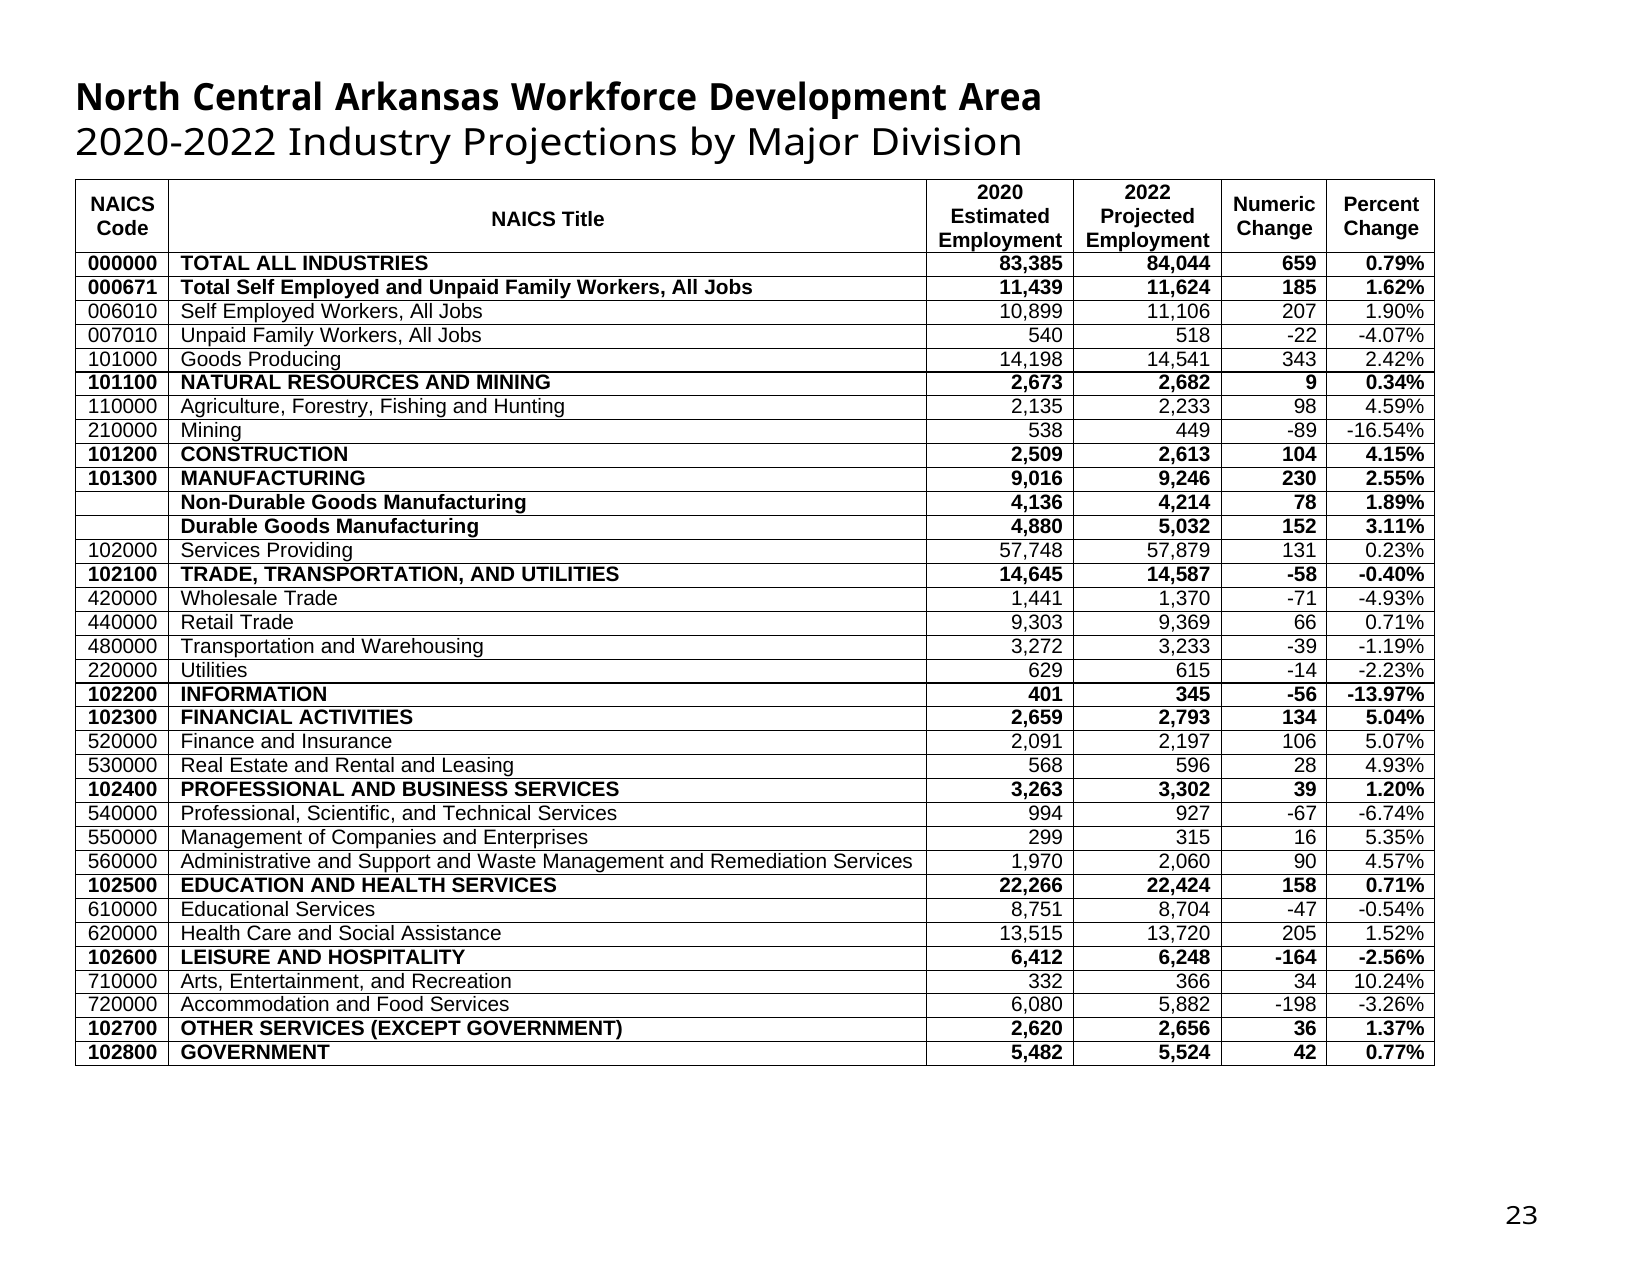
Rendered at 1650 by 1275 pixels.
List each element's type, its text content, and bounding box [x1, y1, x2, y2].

table_cell -67 [1222, 803, 1326, 826]
table_cell NATURAL RESOURCES AND MINING [169, 373, 926, 395]
table_cell 13,515 [927, 923, 1073, 946]
table_cell 134 [1222, 707, 1326, 730]
table_cell 22,266 [927, 875, 1073, 898]
table_cell 14,587 [1074, 564, 1221, 587]
table_cell 158 [1222, 875, 1326, 898]
table_cell 5,032 [1074, 516, 1221, 539]
table_cell 78 [1222, 492, 1326, 515]
table_cell 366 [1074, 971, 1221, 993]
table_cell 106 [1222, 731, 1326, 754]
table_cell 4.59% [1327, 396, 1434, 419]
table_cell Durable Goods Manufacturing [169, 516, 926, 539]
table_cell 0.77% [1327, 1042, 1434, 1065]
table_header NAICS Code [76, 180, 168, 252]
table_cell 1.89% [1327, 492, 1434, 515]
table_cell -0.40% [1327, 564, 1434, 587]
table_cell 6,080 [927, 994, 1073, 1017]
table_cell 14,645 [927, 564, 1073, 587]
table_cell 10,899 [927, 301, 1073, 323]
table_cell 57,879 [1074, 540, 1221, 563]
table_cell 230 [1222, 468, 1326, 491]
table_cell 0.71% [1327, 875, 1434, 898]
table_cell Total Self Employed and Unpaid Family Workers, All Jobs [169, 277, 926, 299]
table_cell 1.62% [1327, 277, 1434, 299]
table_cell 2,509 [927, 444, 1073, 467]
table_cell 2,060 [1074, 851, 1221, 874]
table_cell 98 [1222, 396, 1326, 419]
table_cell 131 [1222, 540, 1326, 563]
table_cell 629 [927, 660, 1073, 682]
table_cell 102500 [76, 875, 168, 898]
table_cell 8,751 [927, 899, 1073, 922]
table_cell 5,524 [1074, 1042, 1221, 1065]
table_cell 152 [1222, 516, 1326, 539]
table_cell 9,303 [927, 612, 1073, 634]
table_cell 9,016 [927, 468, 1073, 491]
table_header Numeric Change [1222, 180, 1326, 252]
table_cell 610000 [76, 899, 168, 922]
table_header Percent Change [1327, 180, 1434, 252]
table_cell OTHER SERVICES (EXCEPT GOVERNMENT) [169, 1018, 926, 1041]
table_cell 538 [927, 420, 1073, 443]
table_cell 10.24% [1327, 971, 1434, 993]
table_cell 66 [1222, 612, 1326, 634]
table_cell 3,302 [1074, 779, 1221, 802]
table_cell Accommodation and Food Services [169, 994, 926, 1017]
subtitle 2020-2022 Industry Projections by Major Division [75, 119, 1625, 164]
table_cell 14,541 [1074, 349, 1221, 371]
table_cell 2,659 [927, 707, 1073, 730]
table_cell -198 [1222, 994, 1326, 1017]
table_cell 518 [1074, 325, 1221, 347]
table_cell -58 [1222, 564, 1326, 587]
table_cell Arts, Entertainment, and Recreation [169, 971, 926, 993]
table_cell 2.42% [1327, 349, 1434, 371]
table_cell 540000 [76, 803, 168, 826]
table_cell -47 [1222, 899, 1326, 922]
table_cell 6,412 [927, 947, 1073, 969]
table_cell 332 [927, 971, 1073, 993]
table_cell Goods Producing [169, 349, 926, 371]
table_cell 449 [1074, 420, 1221, 443]
table_cell 16 [1222, 827, 1326, 850]
table_cell 3,233 [1074, 636, 1221, 658]
table_cell -39 [1222, 636, 1326, 658]
table_cell 102400 [76, 779, 168, 802]
table_cell 3,263 [927, 779, 1073, 802]
table_cell Transportation and Warehousing [169, 636, 926, 658]
table_cell 0.79% [1327, 253, 1434, 276]
table_cell 11,106 [1074, 301, 1221, 323]
table_cell 4.57% [1327, 851, 1434, 874]
table_cell 185 [1222, 277, 1326, 299]
table_cell 102600 [76, 947, 168, 969]
table_cell -71 [1222, 588, 1326, 611]
table_cell 720000 [76, 994, 168, 1017]
table_cell 5.07% [1327, 731, 1434, 754]
table_cell 2,091 [927, 731, 1073, 754]
table_cell 1.37% [1327, 1018, 1434, 1041]
table_cell 34 [1222, 971, 1326, 993]
table_cell 42 [1222, 1042, 1326, 1065]
table_cell 39 [1222, 779, 1326, 802]
table_cell 568 [927, 755, 1073, 778]
table_cell 927 [1074, 803, 1221, 826]
table_cell 5,482 [927, 1042, 1073, 1065]
table_cell 9,246 [1074, 468, 1221, 491]
table_cell 343 [1222, 349, 1326, 371]
table_cell 2,673 [927, 373, 1073, 395]
table_cell LEISURE AND HOSPITALITY [169, 947, 926, 969]
table_cell Professional, Scientific, and Technical Services [169, 803, 926, 826]
table_cell Real Estate and Rental and Leasing [169, 755, 926, 778]
table_cell -16.54% [1327, 420, 1434, 443]
table_cell -164 [1222, 947, 1326, 969]
table_header 2020 Estimated Employment [927, 180, 1073, 252]
table_cell 22,424 [1074, 875, 1221, 898]
table_cell 220000 [76, 660, 168, 682]
table_cell 3.11% [1327, 516, 1434, 539]
table_cell 11,439 [927, 277, 1073, 299]
table_cell 9 [1222, 373, 1326, 395]
table_cell -1.19% [1327, 636, 1434, 658]
table_cell 4.93% [1327, 755, 1434, 778]
table_cell 007010 [76, 325, 168, 347]
table_cell Self Employed Workers, All Jobs [169, 301, 926, 323]
table_cell 9,369 [1074, 612, 1221, 634]
table_cell 2,135 [927, 396, 1073, 419]
table_cell 520000 [76, 731, 168, 754]
table_cell Unpaid Family Workers, All Jobs [169, 325, 926, 347]
table_cell -4.07% [1327, 325, 1434, 347]
table_cell 615 [1074, 660, 1221, 682]
table_cell Utilities [169, 660, 926, 682]
table_cell 5.04% [1327, 707, 1434, 730]
table_cell TRADE, TRANSPORTATION, AND UTILITIES [169, 564, 926, 587]
table_cell 102200 [76, 684, 168, 706]
table_cell FINANCIAL ACTIVITIES [169, 707, 926, 730]
table_cell INFORMATION [169, 684, 926, 706]
table_header 2022 Projected Employment [1074, 180, 1221, 252]
table_cell -0.54% [1327, 899, 1434, 922]
table_cell Mining [169, 420, 926, 443]
table_cell 440000 [76, 612, 168, 634]
table_cell 210000 [76, 420, 168, 443]
table_cell 2,233 [1074, 396, 1221, 419]
table_cell -6.74% [1327, 803, 1434, 826]
table_cell 420000 [76, 588, 168, 611]
table_cell 2,793 [1074, 707, 1221, 730]
table_cell 1.52% [1327, 923, 1434, 946]
table_cell 596 [1074, 755, 1221, 778]
table_cell -2.23% [1327, 660, 1434, 682]
table_cell 2,656 [1074, 1018, 1221, 1041]
table_cell 1,970 [927, 851, 1073, 874]
table_cell Non-Durable Goods Manufacturing [169, 492, 926, 515]
table_cell [76, 492, 168, 515]
table_cell 994 [927, 803, 1073, 826]
table_cell 207 [1222, 301, 1326, 323]
table_cell Agriculture, Forestry, Fishing and Hunting [169, 396, 926, 419]
table_cell 560000 [76, 851, 168, 874]
table_cell 83,385 [927, 253, 1073, 276]
table_cell -3.26% [1327, 994, 1434, 1017]
table_cell 110000 [76, 396, 168, 419]
table_cell Wholesale Trade [169, 588, 926, 611]
table_cell 4,214 [1074, 492, 1221, 515]
table_cell 11,624 [1074, 277, 1221, 299]
table_header NAICS Title [169, 180, 926, 252]
table_cell 4,880 [927, 516, 1073, 539]
table_cell 5,882 [1074, 994, 1221, 1017]
table_cell 000000 [76, 253, 168, 276]
table_cell 315 [1074, 827, 1221, 850]
table_cell 5.35% [1327, 827, 1434, 850]
table_cell -4.93% [1327, 588, 1434, 611]
table_cell 1.90% [1327, 301, 1434, 323]
table_cell 36 [1222, 1018, 1326, 1041]
table_cell 14,198 [927, 349, 1073, 371]
table_cell 530000 [76, 755, 168, 778]
table_cell PROFESSIONAL AND BUSINESS SERVICES [169, 779, 926, 802]
subtitle North Central Arkansas Workforce Development Area [75, 74, 1625, 119]
table_cell 101200 [76, 444, 168, 467]
table_cell 2,620 [927, 1018, 1073, 1041]
table_cell 4.15% [1327, 444, 1434, 467]
table_cell 101300 [76, 468, 168, 491]
table_cell 345 [1074, 684, 1221, 706]
table_cell 2,613 [1074, 444, 1221, 467]
table_cell -89 [1222, 420, 1326, 443]
table_cell 0.23% [1327, 540, 1434, 563]
table_cell 8,704 [1074, 899, 1221, 922]
table_cell 2,682 [1074, 373, 1221, 395]
table_cell 710000 [76, 971, 168, 993]
table_cell 28 [1222, 755, 1326, 778]
table_cell 550000 [76, 827, 168, 850]
table_cell CONSTRUCTION [169, 444, 926, 467]
table_cell 13,720 [1074, 923, 1221, 946]
table_cell 540 [927, 325, 1073, 347]
table_cell 0.34% [1327, 373, 1434, 395]
table_cell 102800 [76, 1042, 168, 1065]
table_cell GOVERNMENT [169, 1042, 926, 1065]
table_cell 480000 [76, 636, 168, 658]
table_cell Administrative and Support and Waste Management and Remediation Services [169, 851, 926, 874]
table_cell Educational Services [169, 899, 926, 922]
table_cell 401 [927, 684, 1073, 706]
table_cell 90 [1222, 851, 1326, 874]
table_cell 102300 [76, 707, 168, 730]
table_cell 4,136 [927, 492, 1073, 515]
table_cell 102100 [76, 564, 168, 587]
table_cell EDUCATION AND HEALTH SERVICES [169, 875, 926, 898]
table_cell 84,044 [1074, 253, 1221, 276]
table_cell 1,370 [1074, 588, 1221, 611]
table_cell 2.55% [1327, 468, 1434, 491]
table_cell 6,248 [1074, 947, 1221, 969]
table_cell 659 [1222, 253, 1326, 276]
table_cell MANUFACTURING [169, 468, 926, 491]
table_cell 2,197 [1074, 731, 1221, 754]
table_cell 102700 [76, 1018, 168, 1041]
table_cell -13.97% [1327, 684, 1434, 706]
table_cell [76, 516, 168, 539]
table_cell -56 [1222, 684, 1326, 706]
table_cell 0.71% [1327, 612, 1434, 634]
table_cell 000671 [76, 277, 168, 299]
text 23 [35, 1197, 1538, 1232]
table_cell Services Providing [169, 540, 926, 563]
table_cell 101100 [76, 373, 168, 395]
table_cell -14 [1222, 660, 1326, 682]
table_cell TOTAL ALL INDUSTRIES [169, 253, 926, 276]
table_cell 3,272 [927, 636, 1073, 658]
table_cell -22 [1222, 325, 1326, 347]
table_cell Health Care and Social Assistance [169, 923, 926, 946]
table_cell 57,748 [927, 540, 1073, 563]
table_cell 205 [1222, 923, 1326, 946]
table_cell 102000 [76, 540, 168, 563]
table_cell 299 [927, 827, 1073, 850]
table_cell Management of Companies and Enterprises [169, 827, 926, 850]
table_cell 006010 [76, 301, 168, 323]
table_cell 1,441 [927, 588, 1073, 611]
table_cell Finance and Insurance [169, 731, 926, 754]
table_cell 1.20% [1327, 779, 1434, 802]
table_cell -2.56% [1327, 947, 1434, 969]
table_cell Retail Trade [169, 612, 926, 634]
table_cell 104 [1222, 444, 1326, 467]
table_cell 620000 [76, 923, 168, 946]
table_cell 101000 [76, 349, 168, 371]
